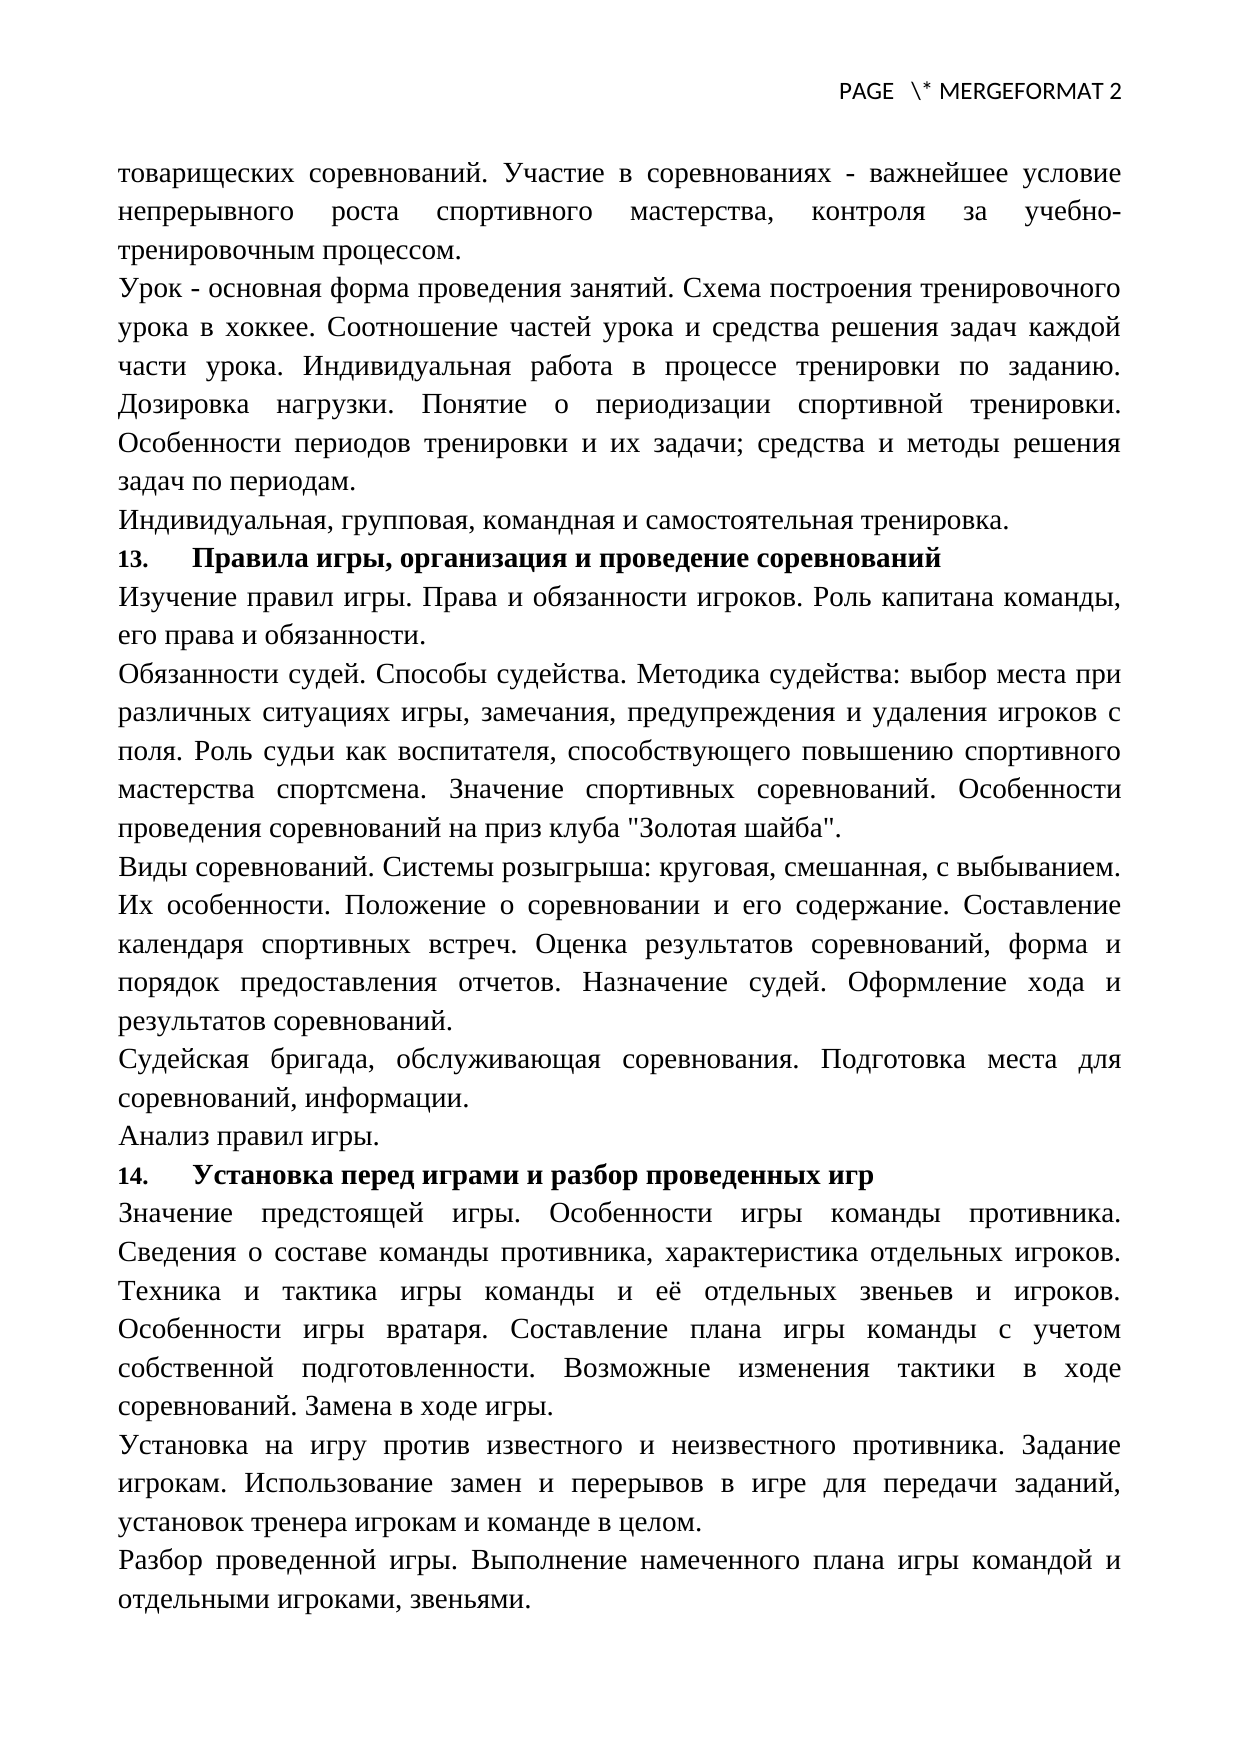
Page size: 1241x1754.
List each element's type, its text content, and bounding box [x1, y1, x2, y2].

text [118, 155, 1122, 266]
text Виды соревнований. Системы розыгрыша: круговая, смешанная, с выбыванием. Их особенности. Положение о соревновании и его содержание. Составление календаря спортивных встреч. Оценка результатов соревнований, форма и порядок предоставления отчетов. Назначение судей. Оформление хода и результатов соревнований. [118, 849, 1122, 1036]
text Обязанности судей. Способы судейства. Методика судейства: выбор места при различных ситуациях игры, замечания, предупреждения и удаления игроков с поля. Роль судьи как воспитателя, способствующего повышению спортивного мастерства спортсмена. Значение спортивных соревнований. Особенности проведения соревнований на приз клуба "Золотая шайба". [118, 656, 1122, 844]
text Разбор проведенной игры. Выполнение намеченного плана игры командой и отдельными игроками, звеньями. [118, 1542, 1122, 1614]
text Установка на игру против известного и неизвестного противника. Задание игрокам. Использование замен и перерывов в игре для передачи заданий, установок тренера игрокам и команде в целом. [118, 1427, 1122, 1537]
text Индивидуальная, групповая, командная и самостоятельная тренировка. [118, 502, 1122, 535]
list Установка перед играми и разбор проведенных игр [117, 1157, 1122, 1191]
text Урок - основная форма проведения занятий. Схема построения тренировочного урока в хоккее. Соотношение частей урока и средства решения задач каждой части урока. Индивидуальная работа в процессе тренировки по заданию. Дозировка нагрузки. Понятие о периодизации спортивной тренировки. Особенности периодов тренировки и их задачи; средства и методы решения задач по периодам. [118, 271, 1122, 497]
list Правила игры, организация и проведение соревнований [117, 540, 1122, 574]
text Судейская бригада, обслуживающая соревнования. Подготовка места для соревнований, информации. [118, 1041, 1122, 1113]
text Анализ правил игры. [118, 1118, 1122, 1152]
text Изучение правил игры. Права и обязанности игроков. Роль капитана команды, его права и обязанности. [118, 579, 1122, 651]
text Значение предстоящей игры. Особенности игры команды противника. Сведения о составе команды противника, характеристика отдельных игроков. Техника и тактика игры команды и её отдельных звеньев и игроков. Особенности игры вратаря. Составление плана игры команды с учетом собственной подготовленности. Возможные изменения тактики в ходе соревнований. Замена в ходе игры. [118, 1196, 1122, 1422]
